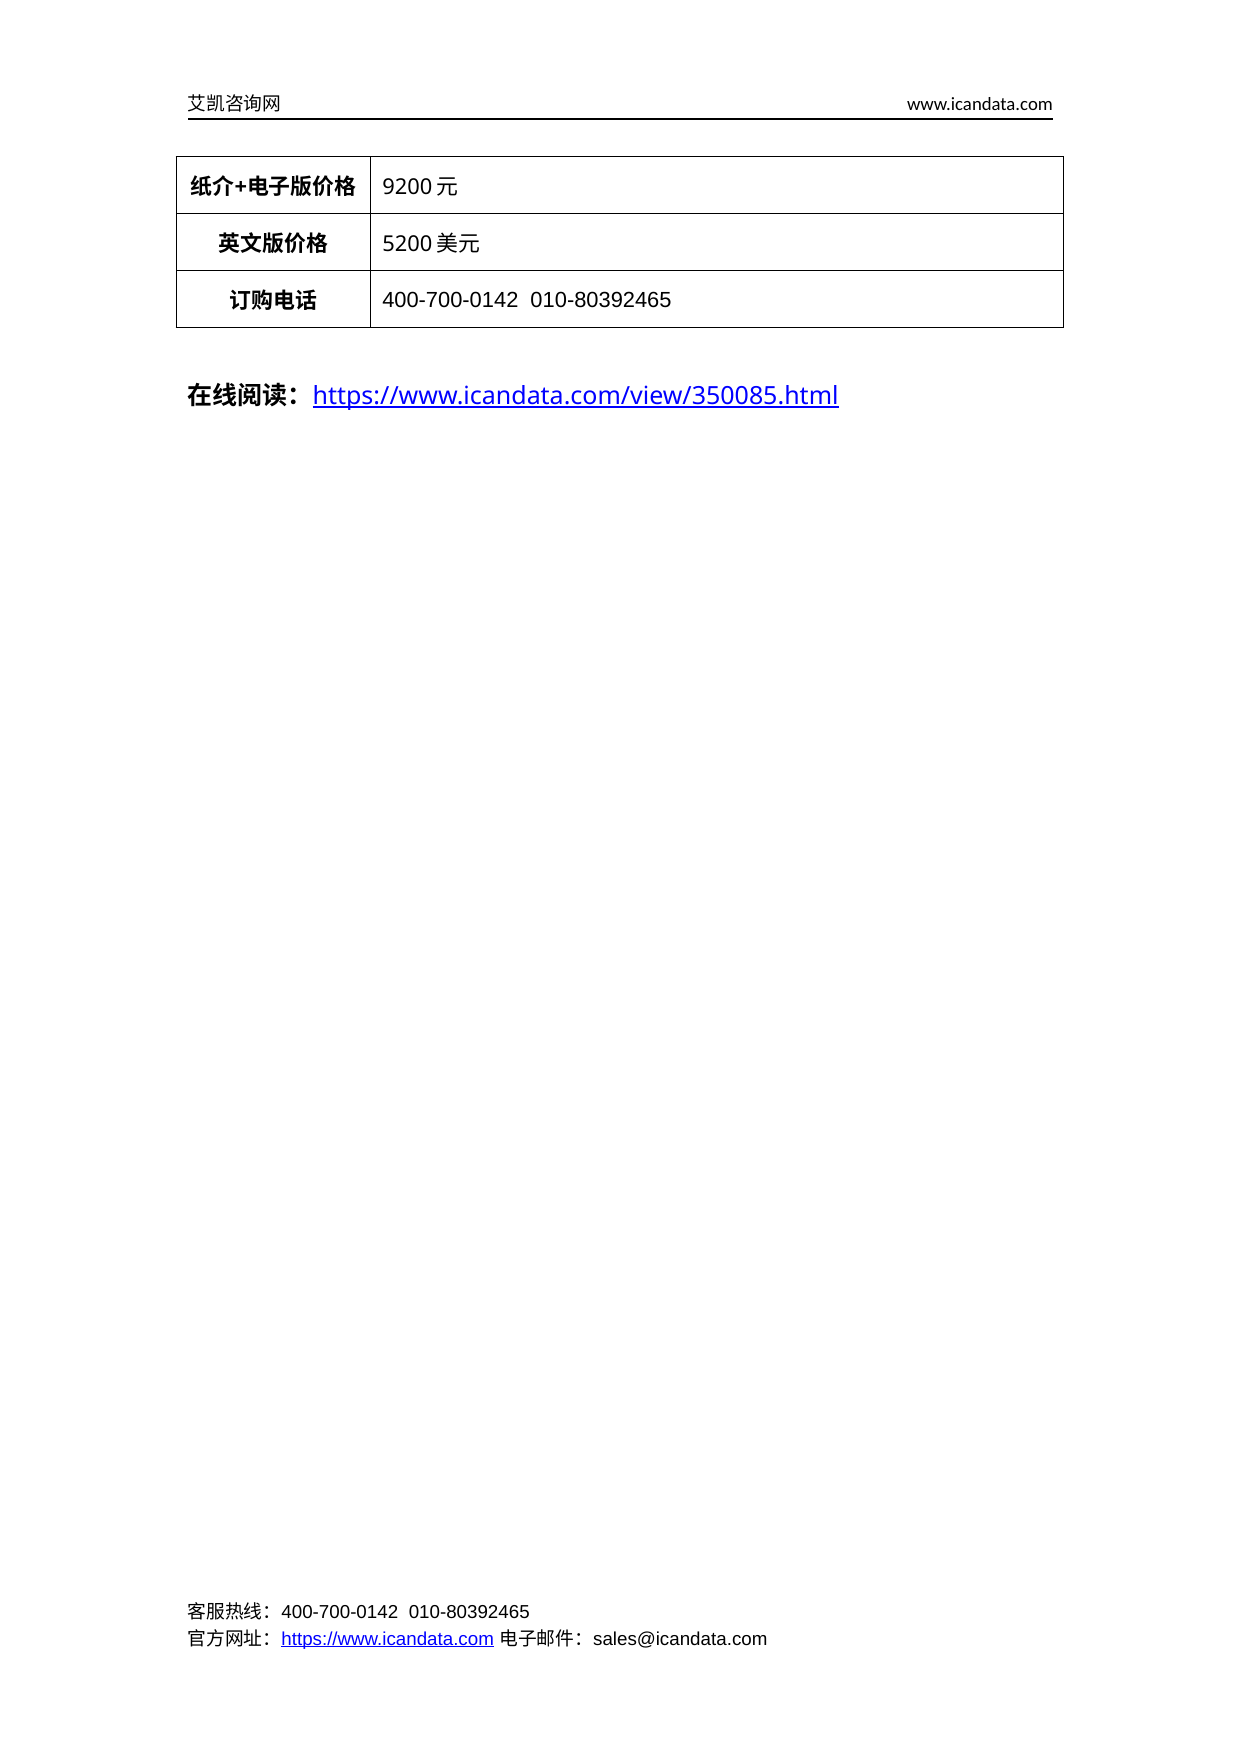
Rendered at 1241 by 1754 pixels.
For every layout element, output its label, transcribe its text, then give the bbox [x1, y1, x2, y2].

table_cell 9200元 [371, 157, 1063, 213]
text 在线阅读：https://www.icandata.com/view/350085.html [187, 361, 1053, 426]
table_cell 纸介+电子版价格 [177, 157, 370, 213]
table_cell 订购电话 [177, 271, 370, 327]
table_cell 英文版价格 [177, 214, 370, 270]
table_cell 5200美元 [371, 214, 1063, 270]
table_cell 400-700-0142 010-80392465 [371, 271, 1063, 327]
